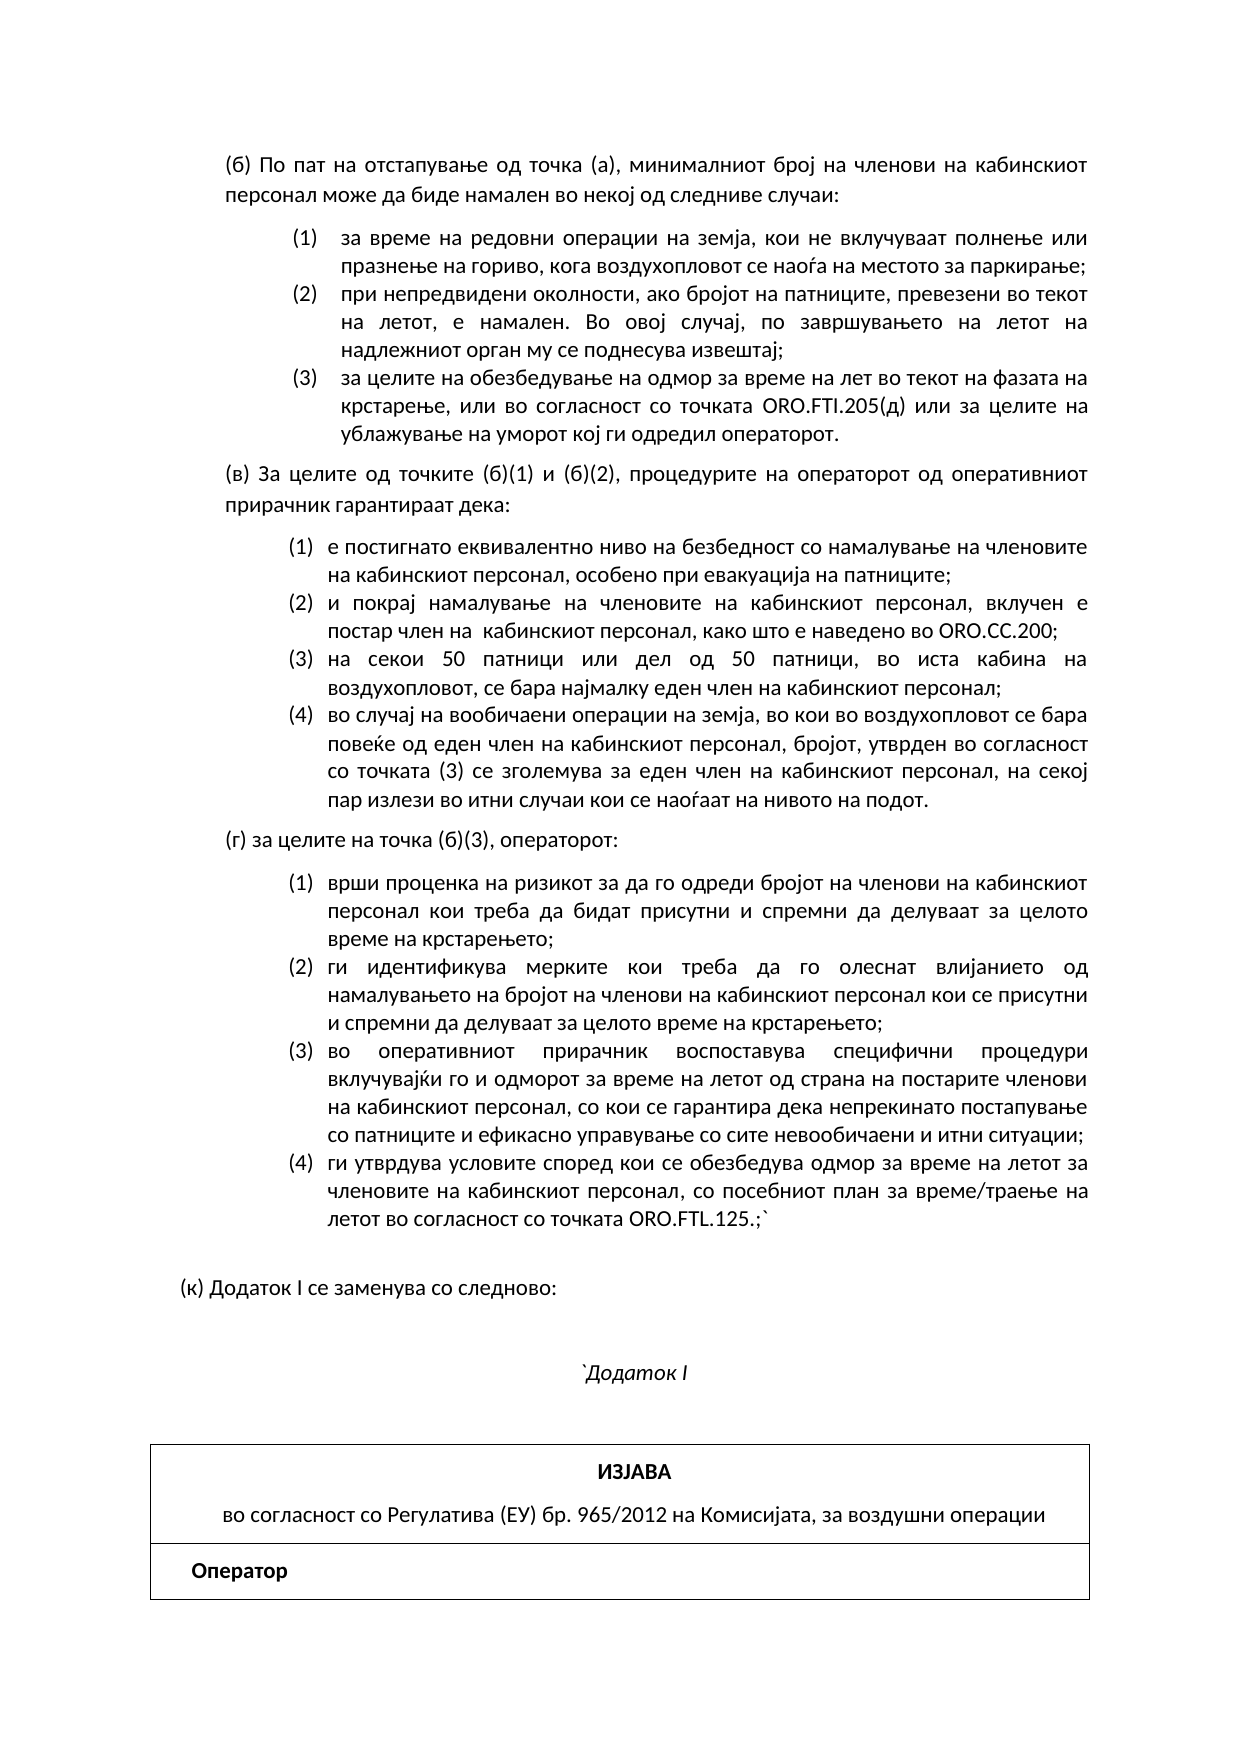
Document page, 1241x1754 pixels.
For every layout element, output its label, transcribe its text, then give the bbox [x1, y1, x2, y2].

text (б) По пат на отстапување од точка (а), минималниот број на членови на кабинскиот персонал може да биде намален во некој од следниве случаи: [225, 150, 1089, 208]
list во оперативниот прирачник воспоставува специфични процедури вклучувајќи го и одморот за време на летот од страна на постарите членови на кабинскиот персонал, со кои се гарантира дека непрекинато постапување со патниците и ефикасно управување со сите невообичаени и итни ситуации; [288, 1036, 1089, 1148]
list на секои 50 патници или дел од 50 патници, во иста кабина на воздухопловот, се бара најмалку еден член на кабинскиот персонал; [288, 644, 1089, 701]
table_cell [151, 1544, 1089, 1598]
list и покрај намалување на членовите на кабинскиот персонал, вклучен е постар член на кабинскиот персонал, како што е наведено во ORO.CC.200; [288, 588, 1089, 644]
list ги идентификува мерките кои треба да го олеснат влијанието од намалувањето на бројот на членови на кабинскиот персонал кои се присутни и спремни да делуваат за целото време на крстарењето; [288, 952, 1089, 1036]
list е постигнато еквивалентно ниво на безбедност со намалување на членовите на кабинскиот персонал, особено при евакуација на патниците; [288, 532, 1089, 588]
text (к) Додаток I се заменува со следново: [179, 1273, 1089, 1301]
text (г) за целите на точка (б)(3), операторот: [179, 825, 1089, 853]
list во случај на вообичаени операции на земја, во кои во воздухопловот се бара повеќе од еден член на кабинскиот персонал, бројот, утврден во согласност со точката (3) се зголемува за еден член на кабинскиот персонал, на секој пар излези во итни случаи кои се наоѓаат на нивото на подот. [288, 701, 1089, 813]
list за целите на обезбедување на одмор за време на лет во текот на фазата на крстарење, или во согласност со точката ORO.FTI.205(д) или за целите на ублажување на уморот кој ги одредил операторот. [292, 363, 1089, 447]
text `Додаток I [179, 1358, 1089, 1386]
list ги утврдува условите според кои се обезбедува одмор за време на летот за членовите на кабинскиот персонал, со посебниот план за време/траење на летот во согласност со точката ORO.FTL.125.;` [288, 1148, 1089, 1232]
table_header ИЗЈАВА во согласност со Регулатива (ЕУ) бр. 965/2012 на Комисијата, за воздушни операции [151, 1445, 1089, 1542]
list за време на редовни операции на земја, кои не вклучуваат полнење или празнење на гориво, кога воздухопловот се наоѓа на местото за паркирање; [292, 223, 1089, 279]
list врши проценка на ризикот за да го одреди бројот на членови на кабинскиот персонал кои треба да бидат присутни и спремни да делуваат за целото време на крстарењето; [288, 868, 1089, 952]
list при непредвидени околности, ако бројот на патниците, превезени во текот на летот, е намален. Во овој случај, по завршувањето на летот на надлежниот орган му се поднесува извештај; [292, 279, 1089, 363]
text (в) За целите од точките (б)(1) и (б)(2), процедурите на операторот од оперативниот прирачник гарантираат дека: [225, 459, 1089, 518]
